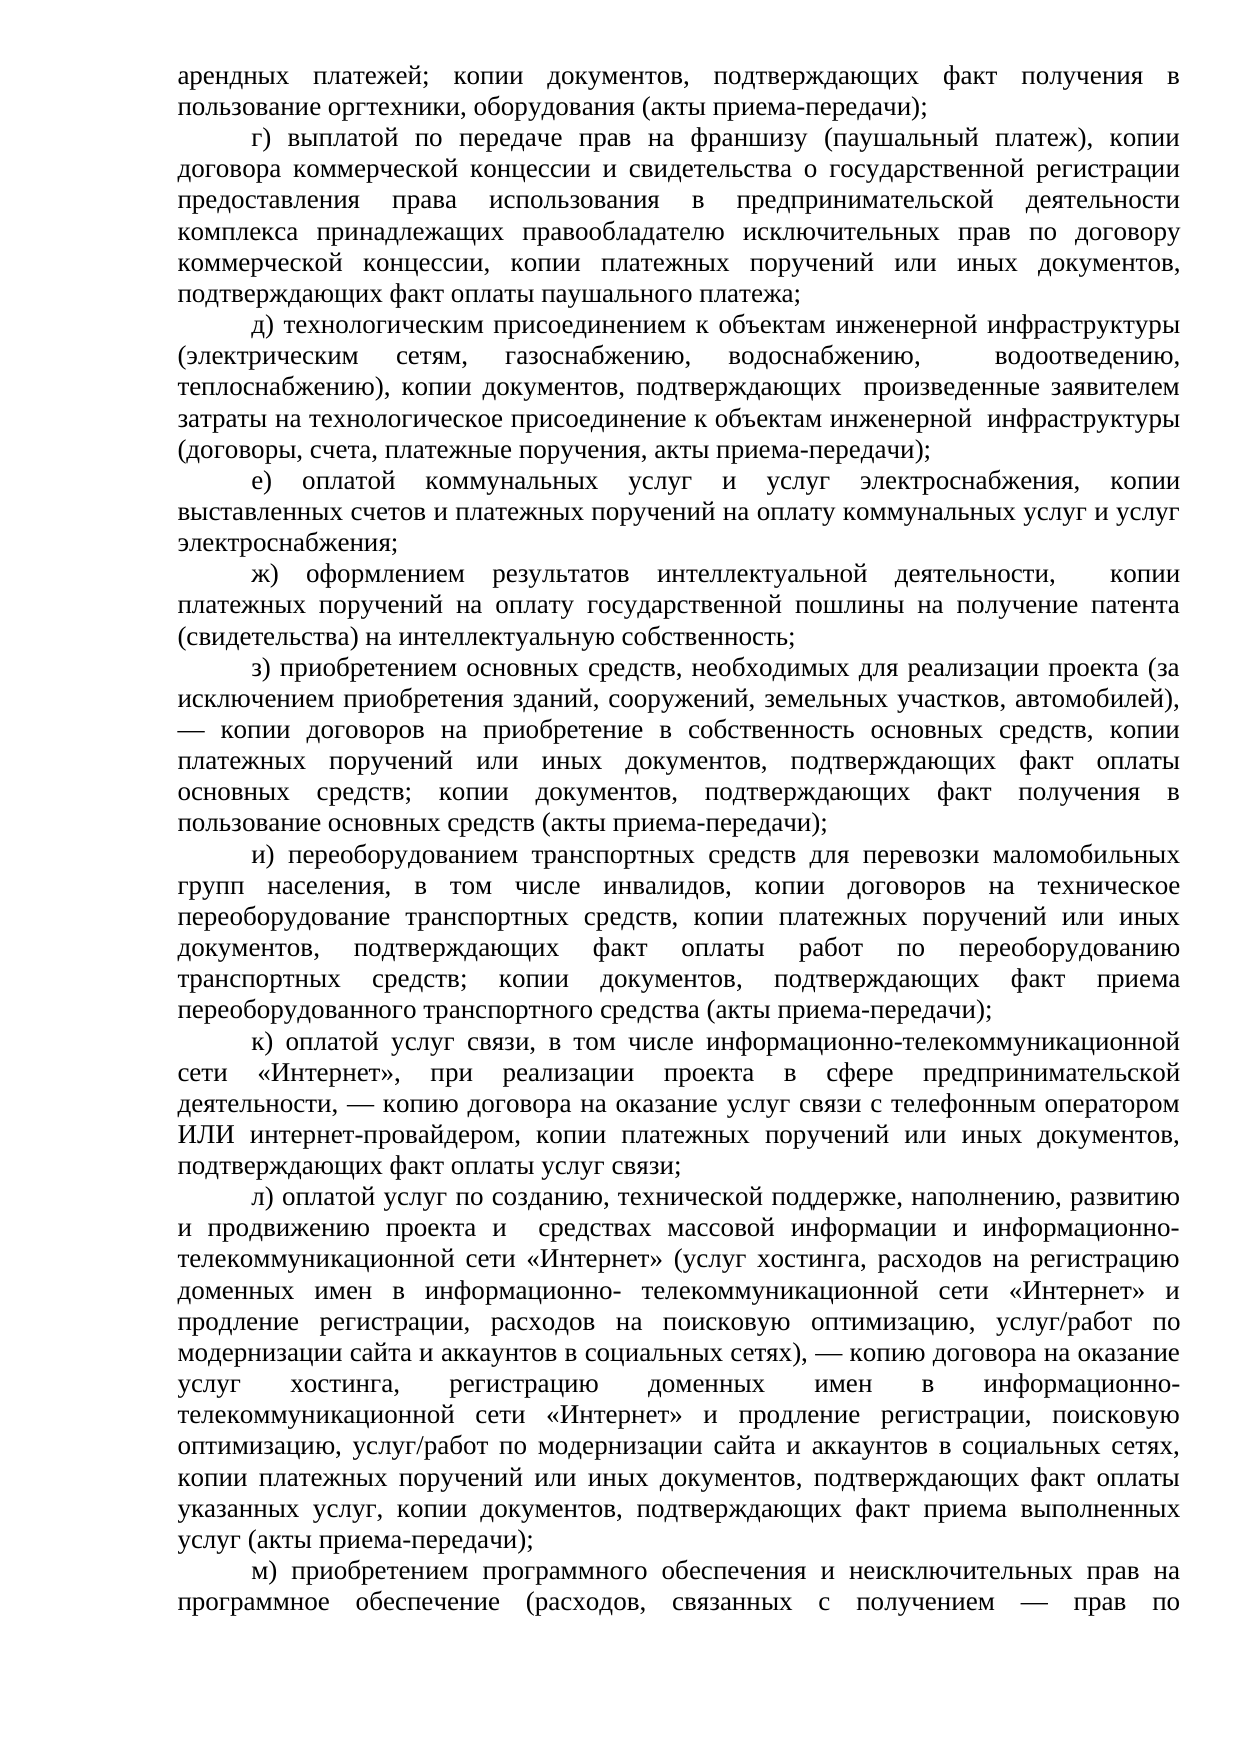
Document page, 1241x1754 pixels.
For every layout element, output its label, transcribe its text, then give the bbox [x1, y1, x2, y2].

text д) технологическим присоединением к объектам инженерной инфраструктуры (электрическим сетям, газоснабжению, водоснабжению, водоотведению, теплоснабжению), копии документов, подтверждающих произведенные заявителем затраты на технологическое присоединение к объектам инженерной инфраструктуры (договоры, счета, платежные поручения, акты приема-передачи); [177, 308, 1181, 464]
text е) оплатой коммунальных услуг и услуг электроснабжения, копии выставленных счетов и платежных поручений на оплату коммунальных услуг и услуг электроснабжения; [177, 464, 1181, 557]
text к) оплатой услуг связи, в том числе информационно-телекоммуникационной сети «Интернет», при реализации проекта в сфере предпринимательской деятельности, — копию договора на оказание услуг связи с телефонным оператором ИЛИ интернет-провайдером, копии платежных поручений или иных документов, подтверждающих факт оплаты услуг связи; [177, 1024, 1181, 1180]
text и) переоборудованием транспортных средств для перевозки маломобильных групп населения, в том числе инвалидов, копии договоров на техническое переоборудование транспортных средств, копии платежных поручений или иных документов, подтверждающих факт оплаты работ по переоборудованию транспортных средств; копии документов, подтверждающих факт приема переоборудованного транспортного средства (акты приема-передачи); [177, 838, 1181, 1024]
text г) выплатой по передаче прав на франшизу (паушальный платеж), копии договора коммерческой концессии и свидетельства о государственной регистрации предоставления права использования в предпринимательской деятельности комплекса принадлежащих правообладателю исключительных прав по договору коммерческой концессии, копии платежных поручений или иных документов, подтверждающих факт оплаты паушального платежа; [177, 121, 1181, 308]
text з) приобретением основных средств, необходимых для реализации проекта (за исключением приобретения зданий, сооружений, земельных участков, автомобилей), — копии договоров на приобретение в собственность основных средств, копии платежных поручений или иных документов, подтверждающих факт оплаты основных средств; копии документов, подтверждающих факт получения в пользование основных средств (акты приема-передачи); [177, 651, 1181, 838]
text ж) оформлением результатов интеллектуальной деятельности, копии платежных поручений на оплату государственной пошлины на получение патента (свидетельства) на интеллектуальную собственность; [177, 557, 1181, 651]
text л) оплатой услуг по созданию, технической поддержке, наполнению, развитию и продвижению проекта и средствах массовой информации и информационно-телекоммуникационной сети «Интернет» (услуг хостинга, расходов на регистрацию доменных имен в информационно- телекоммуникационной сети «Интернет» и продление регистрации, расходов на поисковую оптимизацию, услуг/работ по модернизации сайта и аккаунтов в социальных сетях), — копию договора на оказание услуг хостинга, регистрацию доменных имен в информационно-телекоммуникационной сети «Интернет» и продление регистрации, поисковую оптимизацию, услуг/работ по модернизации сайта и аккаунтов в социальных сетях, копии платежных поручений или иных документов, подтверждающих факт оплаты указанных услуг, копии документов, подтверждающих факт приема выполненных услуг (акты приема-передачи); [177, 1180, 1181, 1554]
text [177, 59, 1181, 121]
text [177, 1554, 1181, 1616]
